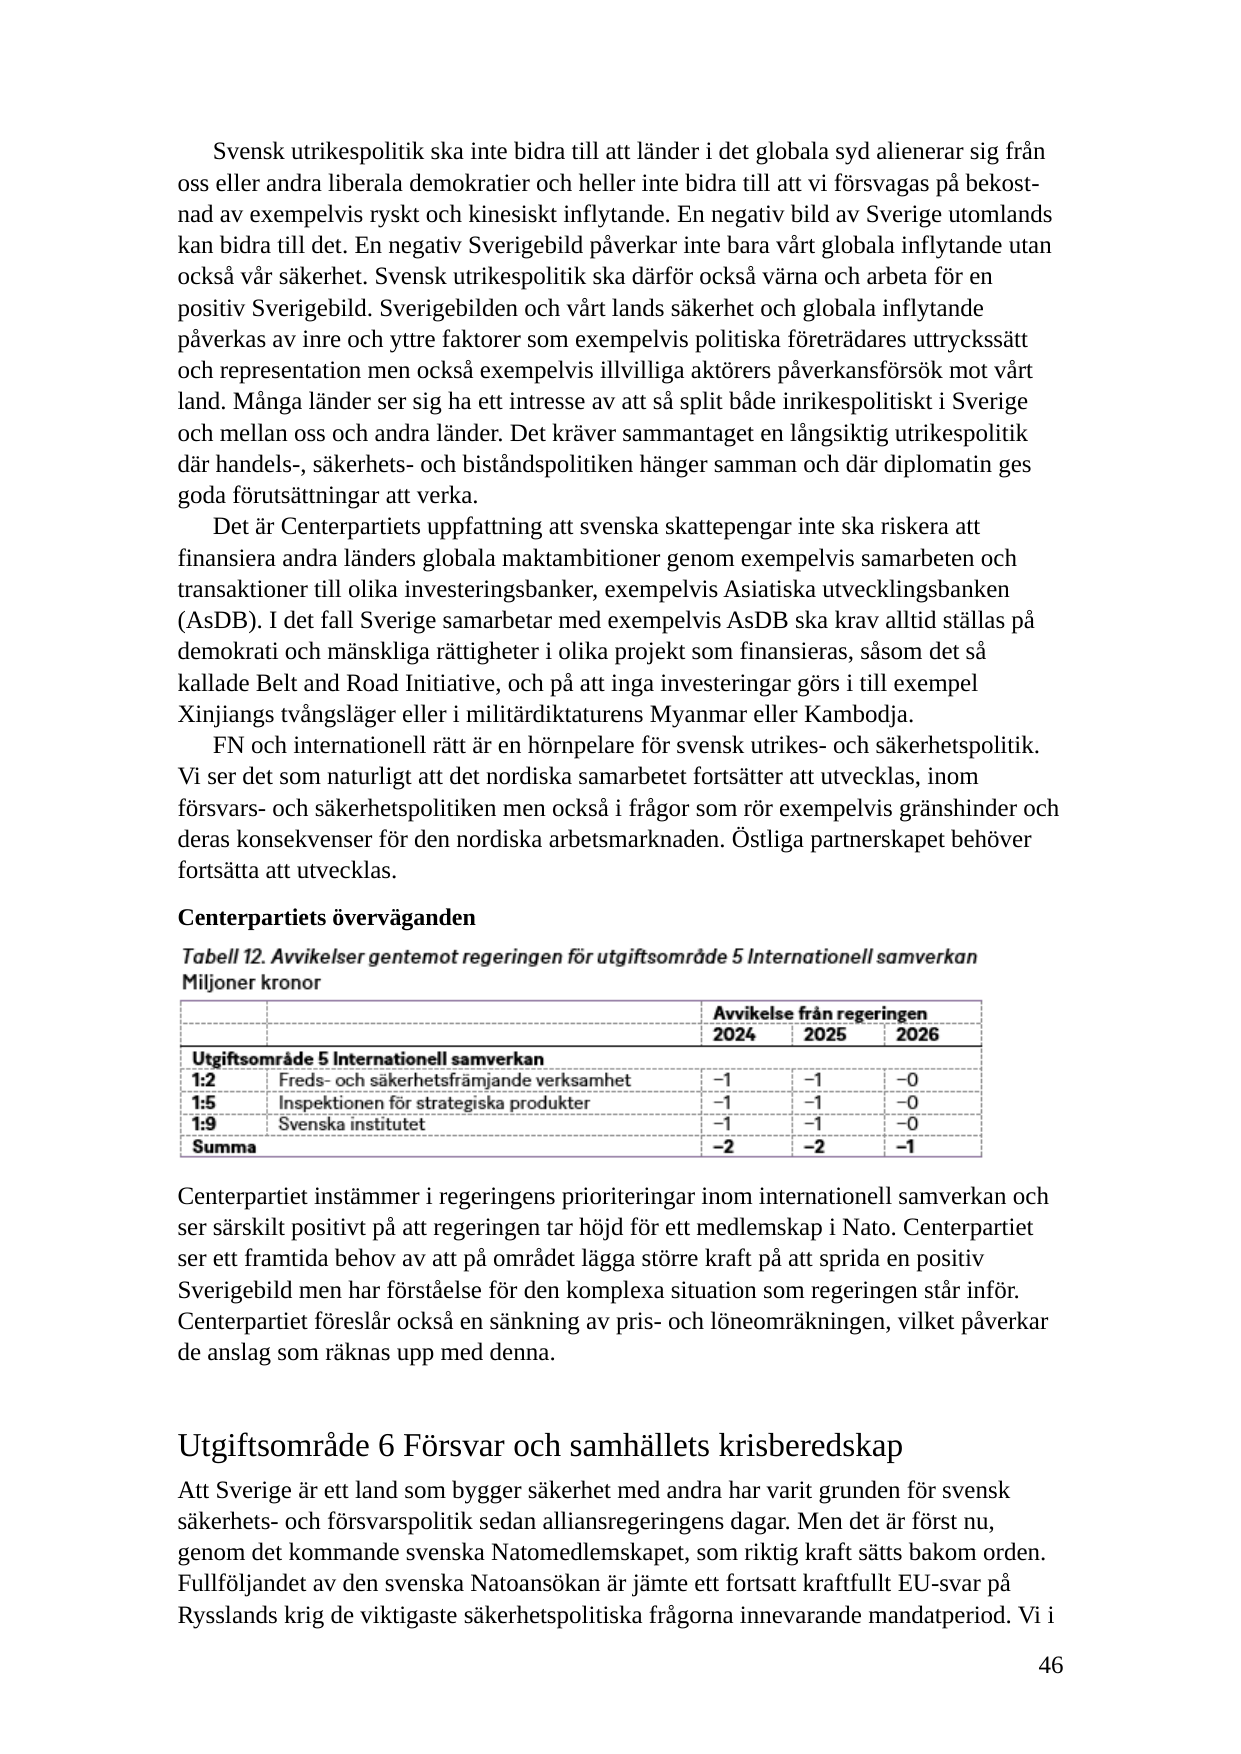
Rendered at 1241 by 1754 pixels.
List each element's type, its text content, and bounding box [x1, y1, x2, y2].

subtitle Utgiftsområde 6 Försvar och samhällets krisberedskap [177, 1428, 1063, 1464]
text Svensk utrikespolitik ska inte bidra till att länder i det globala syd alienerar sig från oss eller andra liberala demokratier och heller inte bidra till att vi försvagas på bekostnad av exempelvis ryskt och kinesiskt inflytande. En negativ bild av Sverige utomlands kan bidra till det. En negativ Sverigebild påverkar inte bara vårt globala inflytande utan också vår säkerhet. Svensk utrikespolitik ska därför också värna och arbeta för en positiv Sverigebild. Sverigebilden och vårt lands säkerhet och globala inflytande påverkas av inre och yttre faktorer som exempelvis politiska företrädares uttryckssätt och representation men också exempelvis illvilliga aktörers påverkansförsök mot vårt land. Många länder ser sig ha ett intresse av att så split både inrikespolitiskt i Sverige och mellan oss och andra länder. Det kräver sammantaget en långsiktig utrikespolitik där handels-, säkerhets- och biståndspolitiken hänger samman och där diplomatin ges goda förutsättningar att verka. [177, 134, 1063, 509]
picture [177, 939, 1037, 1179]
text Det är Centerpartiets uppfattning att svenska skattepengar inte ska riskera att finansiera andra länders globala maktambitioner genom exempelvis samarbeten och transaktioner till olika investeringsbanker, exempelvis Asiatiska utvecklingsbanken (AsDB). I det fall Sverige samarbetar med exempelvis AsDB ska krav alltid ställas på demokrati och mänskliga rättigheter i olika projekt som finansieras, såsom det så kallade Belt and Road Initiative, och på att inga investeringar görs i till exempel Xinjiangs tvångsläger eller i militärdiktaturens Myanmar eller Kambodja. [177, 509, 1063, 728]
text FN och internationell rätt är en hörnpelare för svensk utrikes- och säkerhetspolitik. Vi ser det som naturligt att det nordiska samarbetet fortsätter att utvecklas, inom försvars- och säkerhetspolitiken men också i frågor som rör exempelvis gränshinder och deras konsekvenser för den nordiska arbetsmarknaden. Östliga partnerskapet behöver fortsätta att utvecklas. [177, 728, 1063, 884]
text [177, 1472, 1063, 1628]
text Centerpartiets överväganden [177, 899, 1063, 931]
